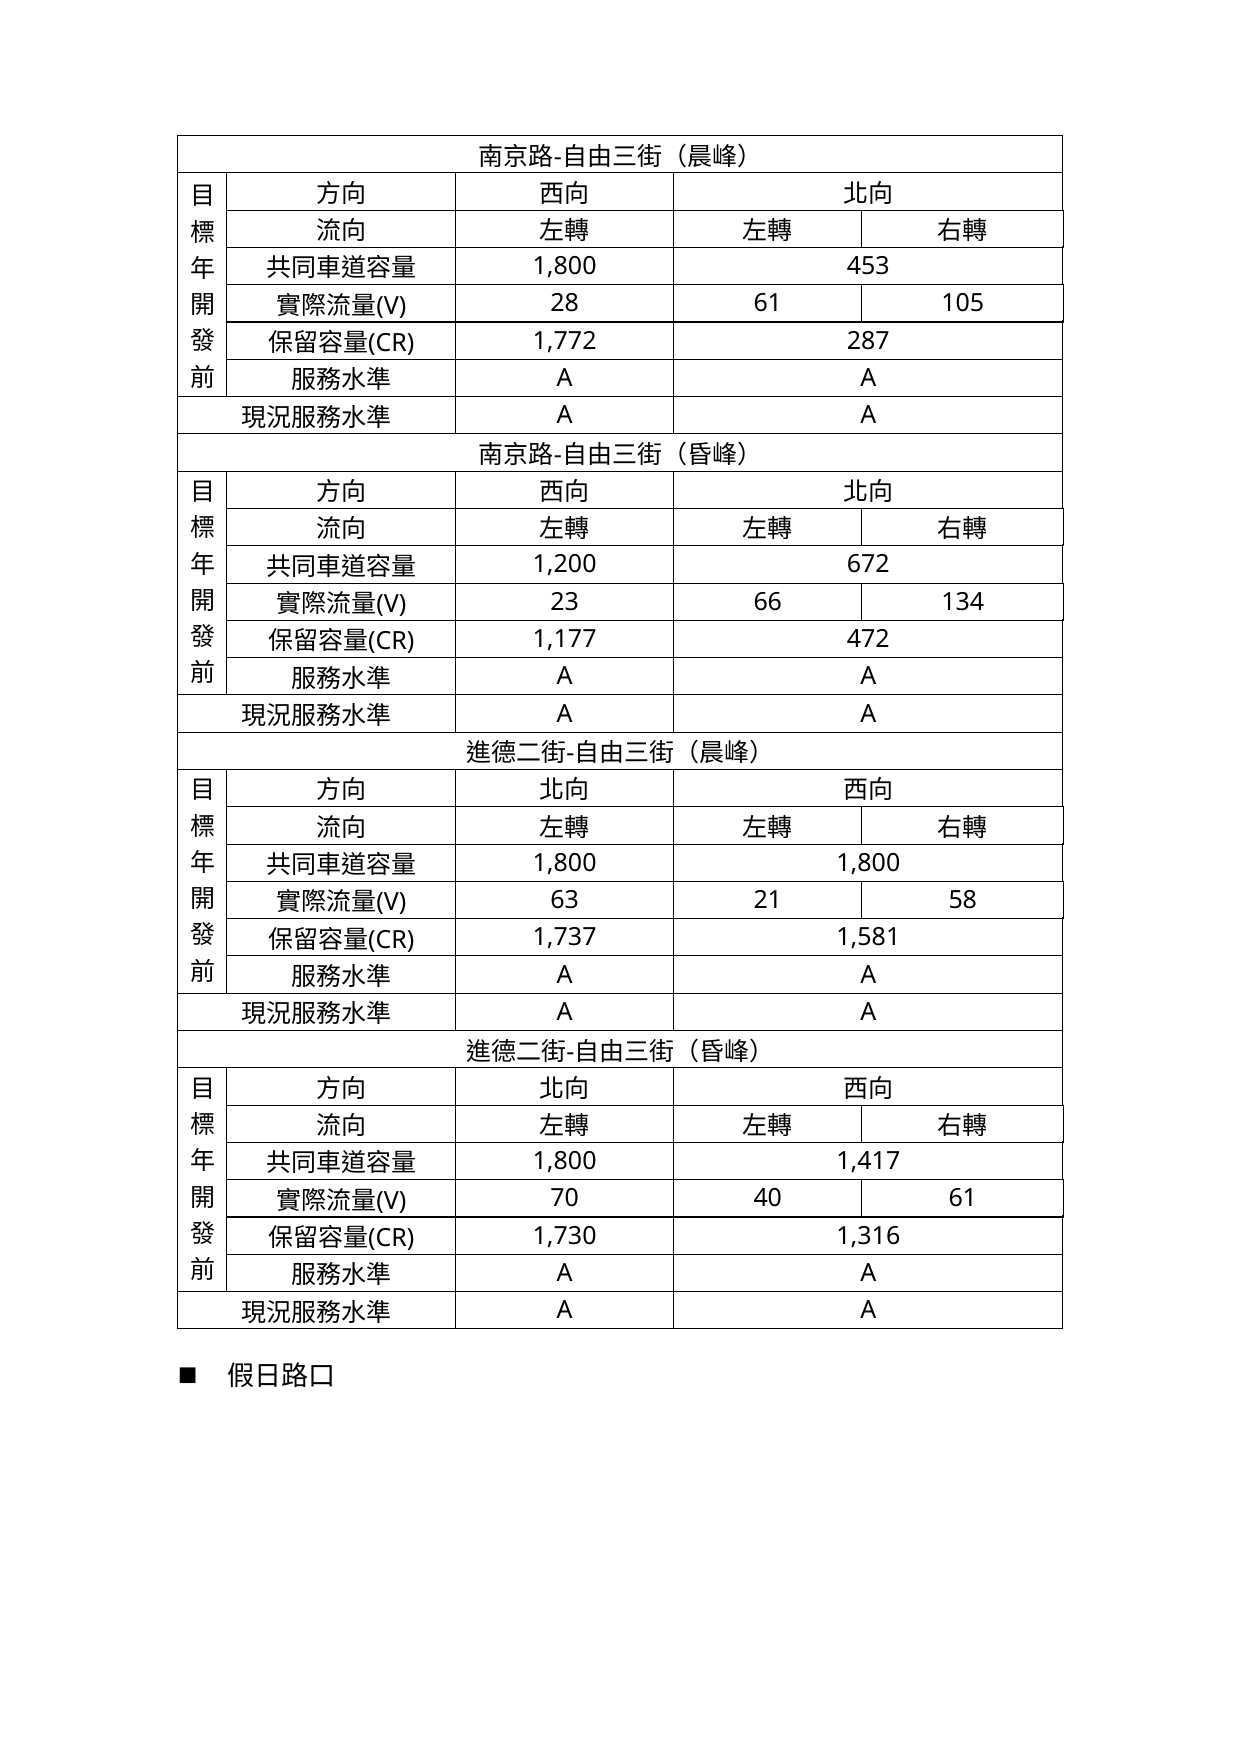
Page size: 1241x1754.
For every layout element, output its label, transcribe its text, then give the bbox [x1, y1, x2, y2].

table_cell 實際流量(V) [227, 1180, 455, 1216]
table_cell 保留容量(CR) [227, 1218, 455, 1254]
table_cell 服務水準 [227, 360, 455, 396]
table_cell 1,316 [674, 1218, 1062, 1254]
table_cell 北向 [456, 1068, 673, 1104]
table_cell A [456, 695, 673, 732]
table_cell 61 [862, 1180, 1063, 1216]
table_cell 28 [456, 285, 673, 321]
table_cell A [674, 1255, 1062, 1291]
table_cell A [674, 956, 1062, 993]
table_cell 1,800 [456, 845, 673, 881]
table_cell 流向 [227, 807, 455, 843]
table_cell 進德二街-自由三街（昏峰） [178, 1031, 1062, 1067]
table_cell A [456, 994, 673, 1030]
table_cell 左轉 [456, 211, 673, 247]
table_cell 左轉 [674, 1106, 861, 1142]
table_cell A [674, 397, 1062, 433]
table_cell 右轉 [862, 509, 1063, 545]
table_cell A [674, 994, 1062, 1030]
table_cell 流向 [227, 1106, 455, 1142]
table_cell 現況服務水準 [178, 1292, 455, 1328]
table_cell 70 [456, 1180, 673, 1216]
table_cell 1,772 [456, 323, 673, 359]
table_cell 472 [674, 621, 1062, 657]
table_cell 方向 [227, 770, 455, 806]
table_cell 服務水準 [227, 956, 455, 993]
table_cell A [674, 658, 1062, 694]
table_cell 現況服務水準 [178, 695, 455, 732]
table_cell 40 [674, 1180, 861, 1216]
table_cell 453 [674, 248, 1062, 284]
table_cell 21 [674, 882, 861, 918]
table_cell 西向 [456, 173, 673, 209]
table_cell 287 [674, 323, 1062, 359]
table_cell 672 [674, 546, 1062, 582]
table_cell 105 [862, 285, 1063, 321]
table_cell 左轉 [456, 807, 673, 843]
table_cell 目標年開發前 [178, 770, 226, 993]
table_cell 實際流量(V) [227, 882, 455, 918]
table_cell 北向 [674, 472, 1062, 508]
table_cell 保留容量(CR) [227, 323, 455, 359]
table_cell 西向 [674, 770, 1062, 806]
table_cell 方向 [227, 173, 455, 209]
table_cell 左轉 [456, 509, 673, 545]
table_cell 南京路-自由三街（昏峰） [178, 434, 1062, 471]
table_cell 流向 [227, 211, 455, 247]
table_cell 1,737 [456, 919, 673, 955]
table_cell 63 [456, 882, 673, 918]
table_cell 1,800 [456, 248, 673, 284]
table_cell 現況服務水準 [178, 397, 455, 433]
table_cell 西向 [456, 472, 673, 508]
table_cell 1,730 [456, 1218, 673, 1254]
table_cell 方向 [227, 472, 455, 508]
table_cell 保留容量(CR) [227, 919, 455, 955]
table_cell 共同車道容量 [227, 248, 455, 284]
table_cell 1,800 [456, 1143, 673, 1179]
table_cell A [456, 360, 673, 396]
table_cell A [674, 360, 1062, 396]
table_cell 方向 [227, 1068, 455, 1104]
table_cell 北向 [674, 173, 1062, 209]
table_cell 現況服務水準 [178, 994, 455, 1030]
table_cell 23 [456, 584, 673, 620]
table_cell A [456, 658, 673, 694]
table_cell 目標年開發前 [178, 173, 226, 396]
table_cell 服務水準 [227, 658, 455, 694]
table_cell 服務水準 [227, 1255, 455, 1291]
table_cell 61 [674, 285, 861, 321]
table_cell A [456, 1255, 673, 1291]
table_cell 目標年開發前 [178, 472, 226, 694]
table_cell 西向 [674, 1068, 1062, 1104]
table_header 南京路-自由三街（晨峰） [178, 136, 1062, 172]
table_cell 北向 [456, 770, 673, 806]
table_cell A [456, 956, 673, 993]
table_cell 右轉 [862, 211, 1063, 247]
table_cell A [456, 397, 673, 433]
table_cell 1,200 [456, 546, 673, 582]
table_cell 共同車道容量 [227, 845, 455, 881]
table_cell A [674, 695, 1062, 732]
table_cell 共同車道容量 [227, 1143, 455, 1179]
table_cell A [456, 1292, 673, 1328]
table_cell 58 [862, 882, 1063, 918]
table_cell 左轉 [674, 211, 861, 247]
table_cell 進德二街-自由三街（晨峰） [178, 733, 1062, 769]
table_cell 左轉 [456, 1106, 673, 1142]
table_cell 實際流量(V) [227, 584, 455, 620]
table_cell 66 [674, 584, 861, 620]
table_cell 1,581 [674, 919, 1062, 955]
table_cell 目標年開發前 [178, 1068, 226, 1291]
table_cell 右轉 [862, 807, 1063, 843]
table_cell 右轉 [862, 1106, 1063, 1142]
table_cell 134 [862, 584, 1063, 620]
table_cell A [674, 1292, 1062, 1328]
table_cell 左轉 [674, 509, 861, 545]
table_cell 實際流量(V) [227, 285, 455, 321]
table_cell 共同車道容量 [227, 546, 455, 582]
table_cell 1,800 [674, 845, 1062, 881]
list 假日路口 [177, 1354, 1063, 1393]
table_cell 流向 [227, 509, 455, 545]
table_cell 保留容量(CR) [227, 621, 455, 657]
table_cell 1,417 [674, 1143, 1062, 1179]
table_cell 1,177 [456, 621, 673, 657]
table_cell 左轉 [674, 807, 861, 843]
